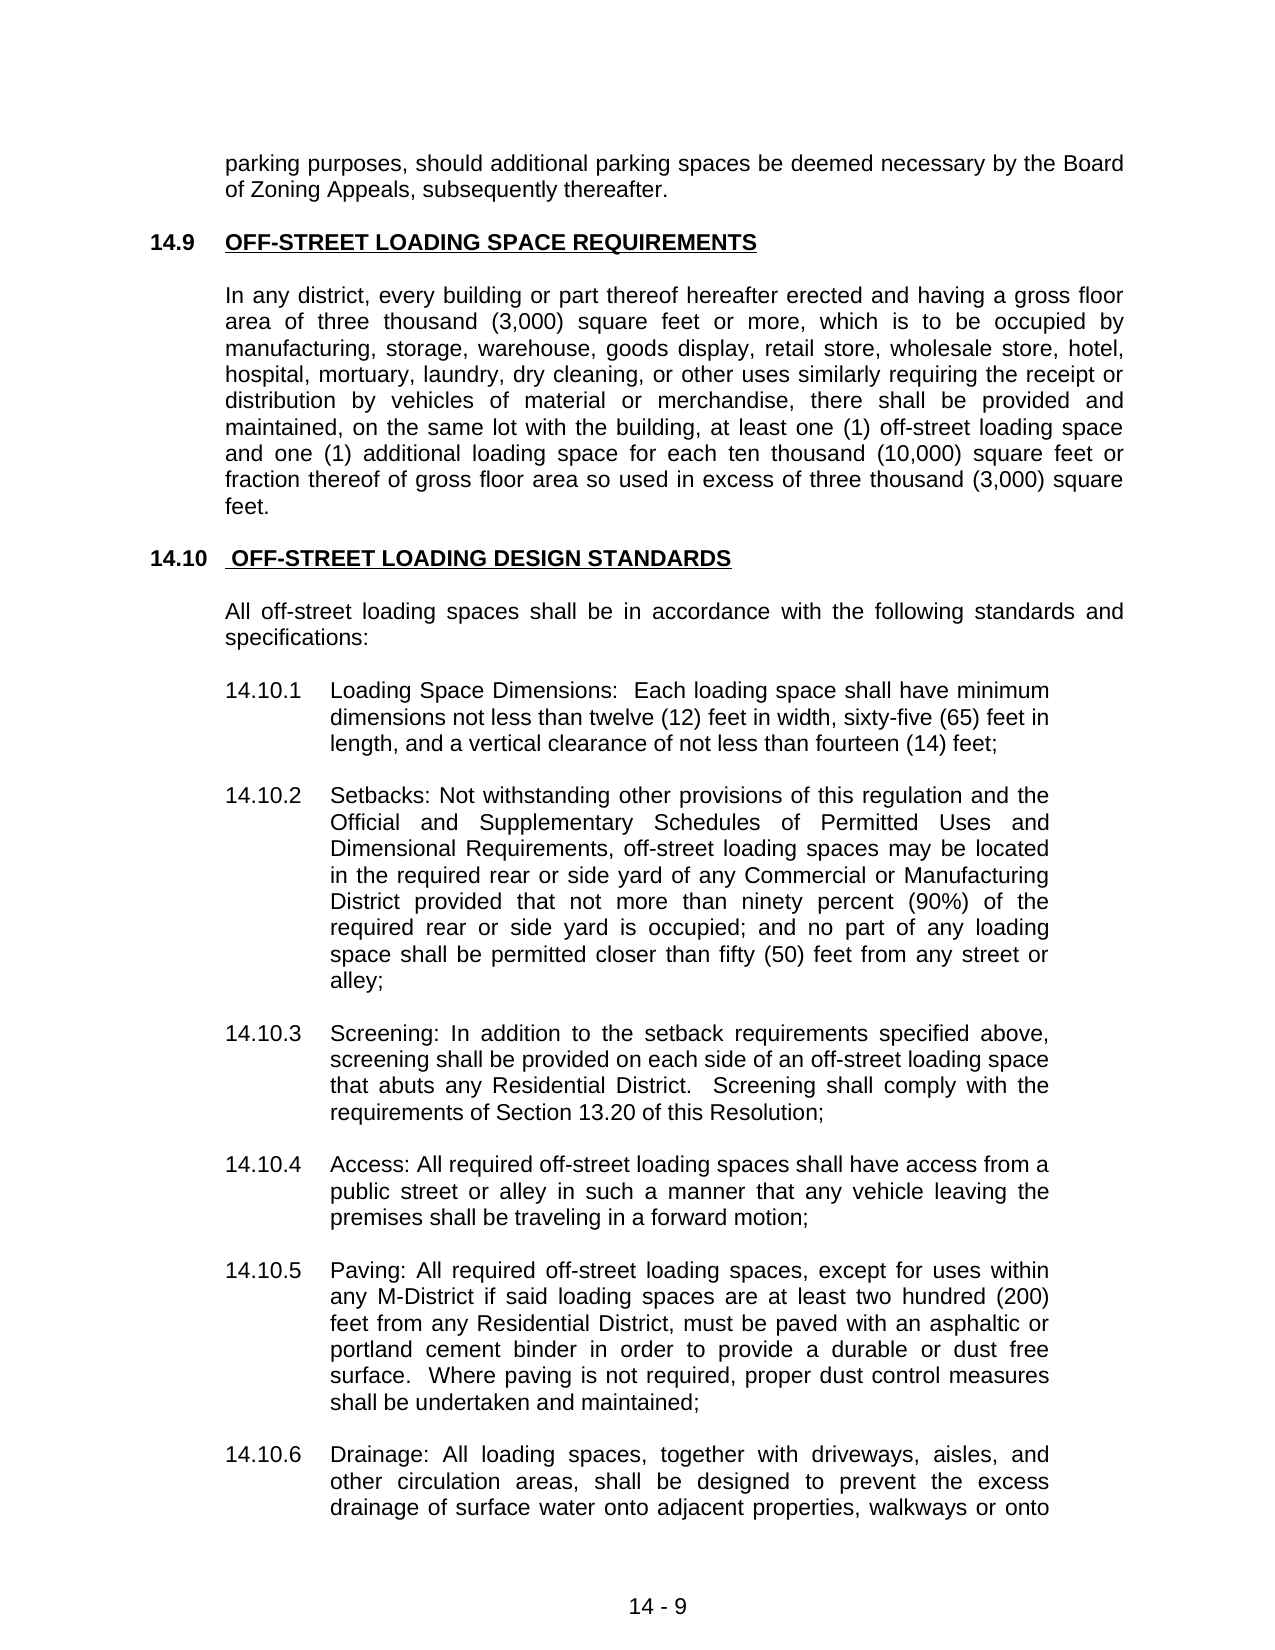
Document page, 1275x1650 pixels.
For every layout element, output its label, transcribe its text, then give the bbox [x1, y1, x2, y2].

text 14.10 OFF-STREET LOADING DESIGN STANDARDS [150, 545, 1125, 572]
text 14.10.2 Setbacks: Not withstanding other provisions of this regulation and the Official and Supplementary Schedules of Permitted Uses and Dimensional Requirements, off-street loading spaces may be located in the required rear or side yard of any Commercial or Manufacturing District provided that not more than ninety percent (90%) of the required rear or side yard is occupied; and no part of any loading space shall be permitted closer than fifty (50) feet from any street or alley; [225, 782, 1050, 993]
text 14.9 OFF-STREET LOADING SPACE REQUIREMENTS [150, 229, 1125, 255]
text 14.10.3 Screening: In addition to the setback requirements specified above, screening shall be provided on each side of an off-street loading space that abuts any Residential District. Screening shall comply with the requirements of Section 13.20 of this Resolution; [225, 1020, 1050, 1125]
text 14.10.4 Access: All required off-street loading spaces shall have access from a public street or alley in such a manner that any vehicle leaving the premises shall be traveling in a forward motion; [225, 1151, 1050, 1231]
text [225, 150, 1125, 203]
text 14.10.1 Loading Space Dimensions: Each loading space shall have minimum dimensions not less than twelve (12) feet in width, sixty-five (65) feet in length, and a vertical clearance of not less than fourteen (14) feet; [225, 677, 1050, 756]
text All off-street loading spaces shall be in accordance with the following standards and specifications: [225, 598, 1125, 651]
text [225, 1441, 1050, 1520]
text 14.10.5 Paving: All required off-street loading spaces, except for uses within any M-District if said loading spaces are at least two hundred (200) feet from any Residential District, must be paved with an asphaltic or portland cement binder in order to provide a durable or dust free surface. Where paving is not required, proper dust control measures shall be undertaken and maintained; [225, 1257, 1050, 1415]
text In any district, every building or part thereof hereafter erected and having a gross floor area of three thousand (3,000) square feet or more, which is to be occupied by manufacturing, storage, warehouse, goods display, retail store, wholesale store, hotel, hospital, mortuary, laundry, dry cleaning, or other uses similarly requiring the receipt or distribution by vehicles of material or merchandise, there shall be provided and maintained, on the same lot with the building, at least one (1) off-street loading space and one (1) additional loading space for each ten thousand (10,000) square feet or fraction thereof of gross floor area so used in excess of three thousand (3,000) square feet. [225, 282, 1125, 519]
